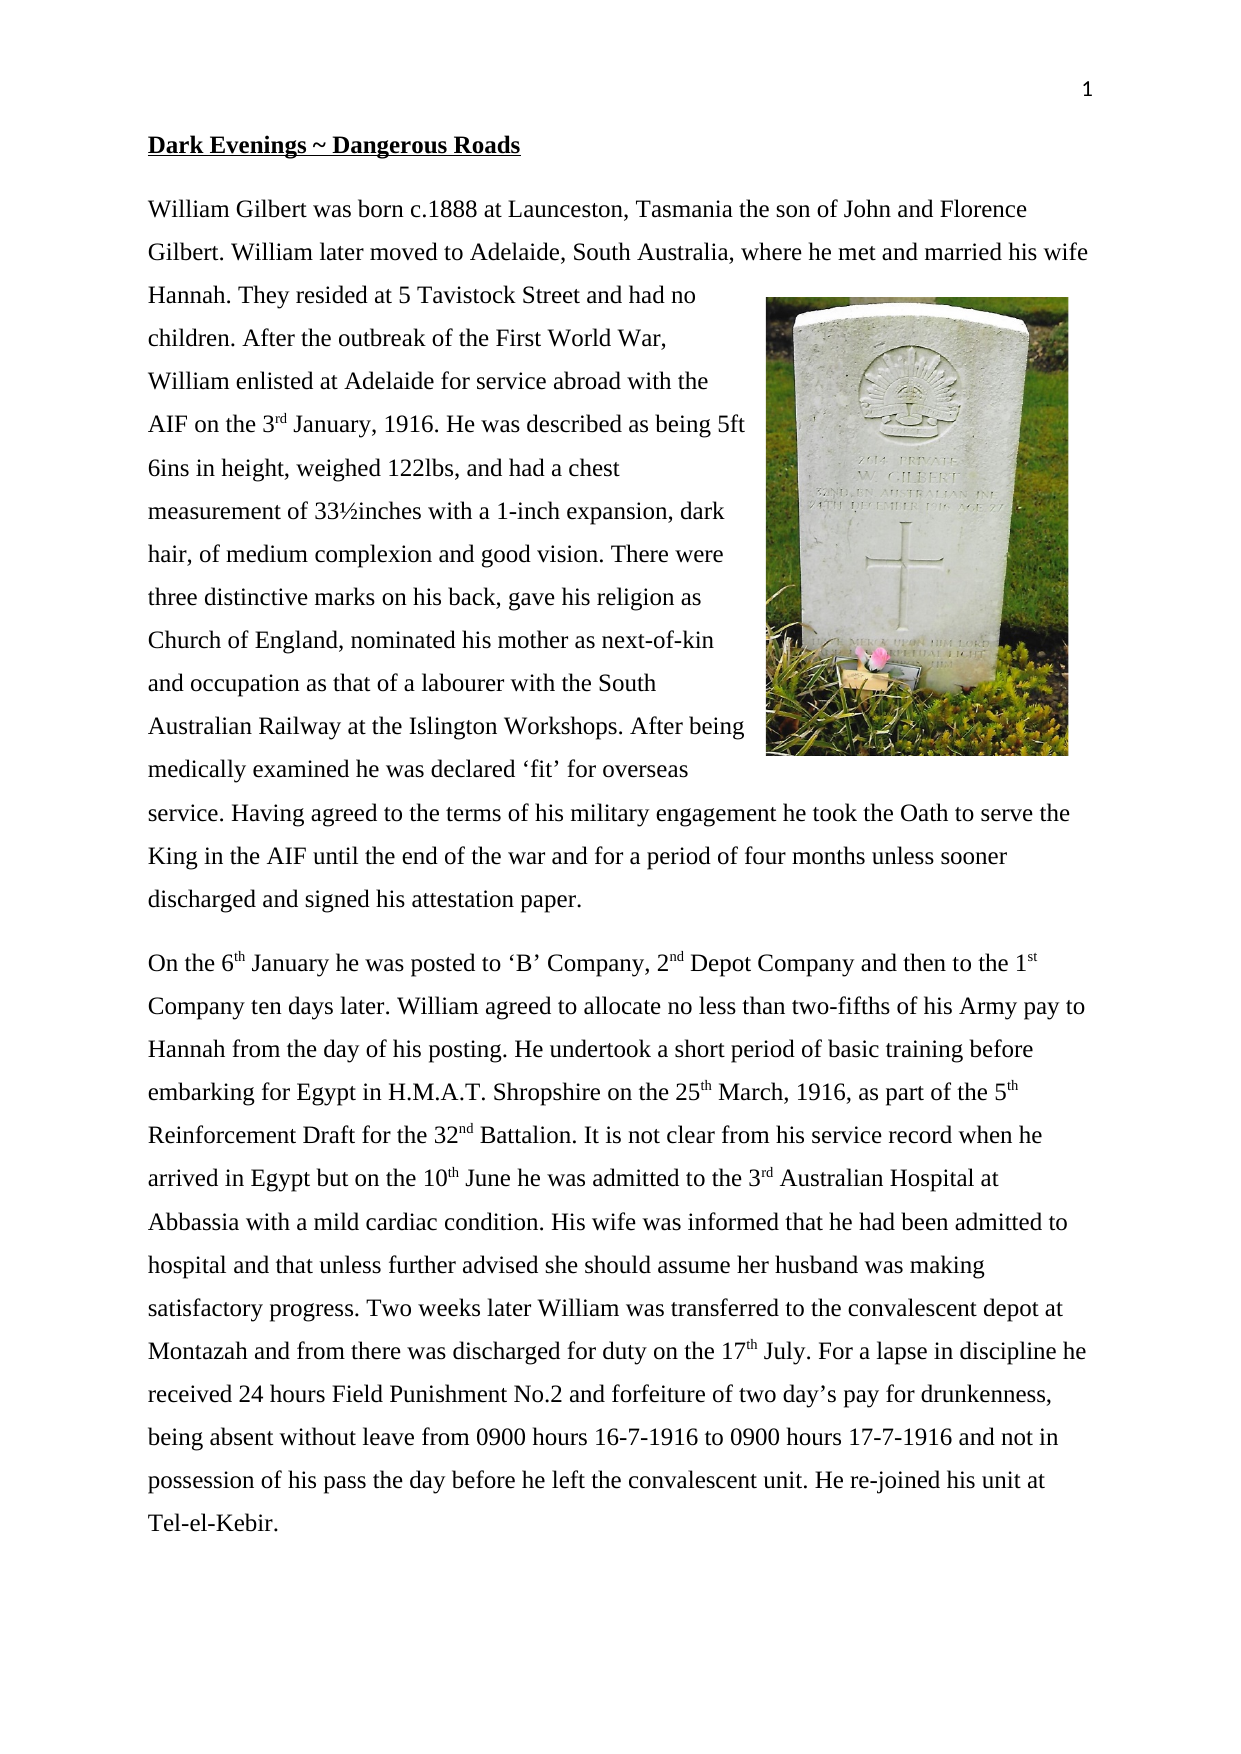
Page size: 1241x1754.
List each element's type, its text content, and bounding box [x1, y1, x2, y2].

picture [765, 297, 1069, 756]
text William Gilbert was born c.1888 at Launceston, Tasmania the son of John and Florence Gilbert. William later moved to Adelaide, South Australia, where he met and married his wife Hannah. They resided at 5 Tavistock Street and had no children. After the outbreak of the First World War, William enlisted at Adelaide for service abroad with the AIF on the 3rd January, 1916. He was described as being 5ft 6ins in height, weighed 122lbs, and had a chest measurement of 33½inches with a 1-inch expansion, dark hair, of medium complexion and good vision. There were three distinctive marks on his back, gave his religion as Church of England, nominated his mother as next-of-kin and occupation as that of a labourer with the South Australian Railway at the Islington Workshops. After being medically examined he was declared ‘fit’ for overseas service. Having agreed to the terms of his military engagement he took the Oath to serve the King in the AIF until the end of the war and for a period of four months unless sooner discharged and signed his attestation paper. [148, 194, 1092, 913]
text On the 6th January he was posted to ‘B’ Company, 2nd Depot Company and then to the 1st Company ten days later. William agreed to allocate no less than two-fifths of his Army pay to Hannah from the day of his posting. He undertook a short period of basic training before embarking for Egypt in H.M.A.T. Shropshire on the 25th March, 1916, as part of the 5th Reinforcement Draft for the 32nd Battalion. It is not clear from his service record when he arrived in Egypt but on the 10th June he was admitted to the 3rd Australian Hospital at Abbassia with a mild cardiac condition. His wife was informed that he had been admitted to hospital and that unless further advised she should assume her husband was making satisfactory progress. Two weeks later William was transferred to the convalescent depot at Montazah and from there was discharged for duty on the 17th July. For a lapse in discipline he received 24 hours Field Punishment No.2 and forfeiture of two day’s pay for drunkenness, being absent without leave from 0900 hours 16-7-1916 to 0900 hours 17-7-1916 and not in possession of his pass the day before he left the convalescent unit. He re-joined his unit at Tel-el-Kebir. [148, 948, 1092, 1537]
text Dark Evenings ~ Dangerous Roads [148, 130, 1092, 159]
